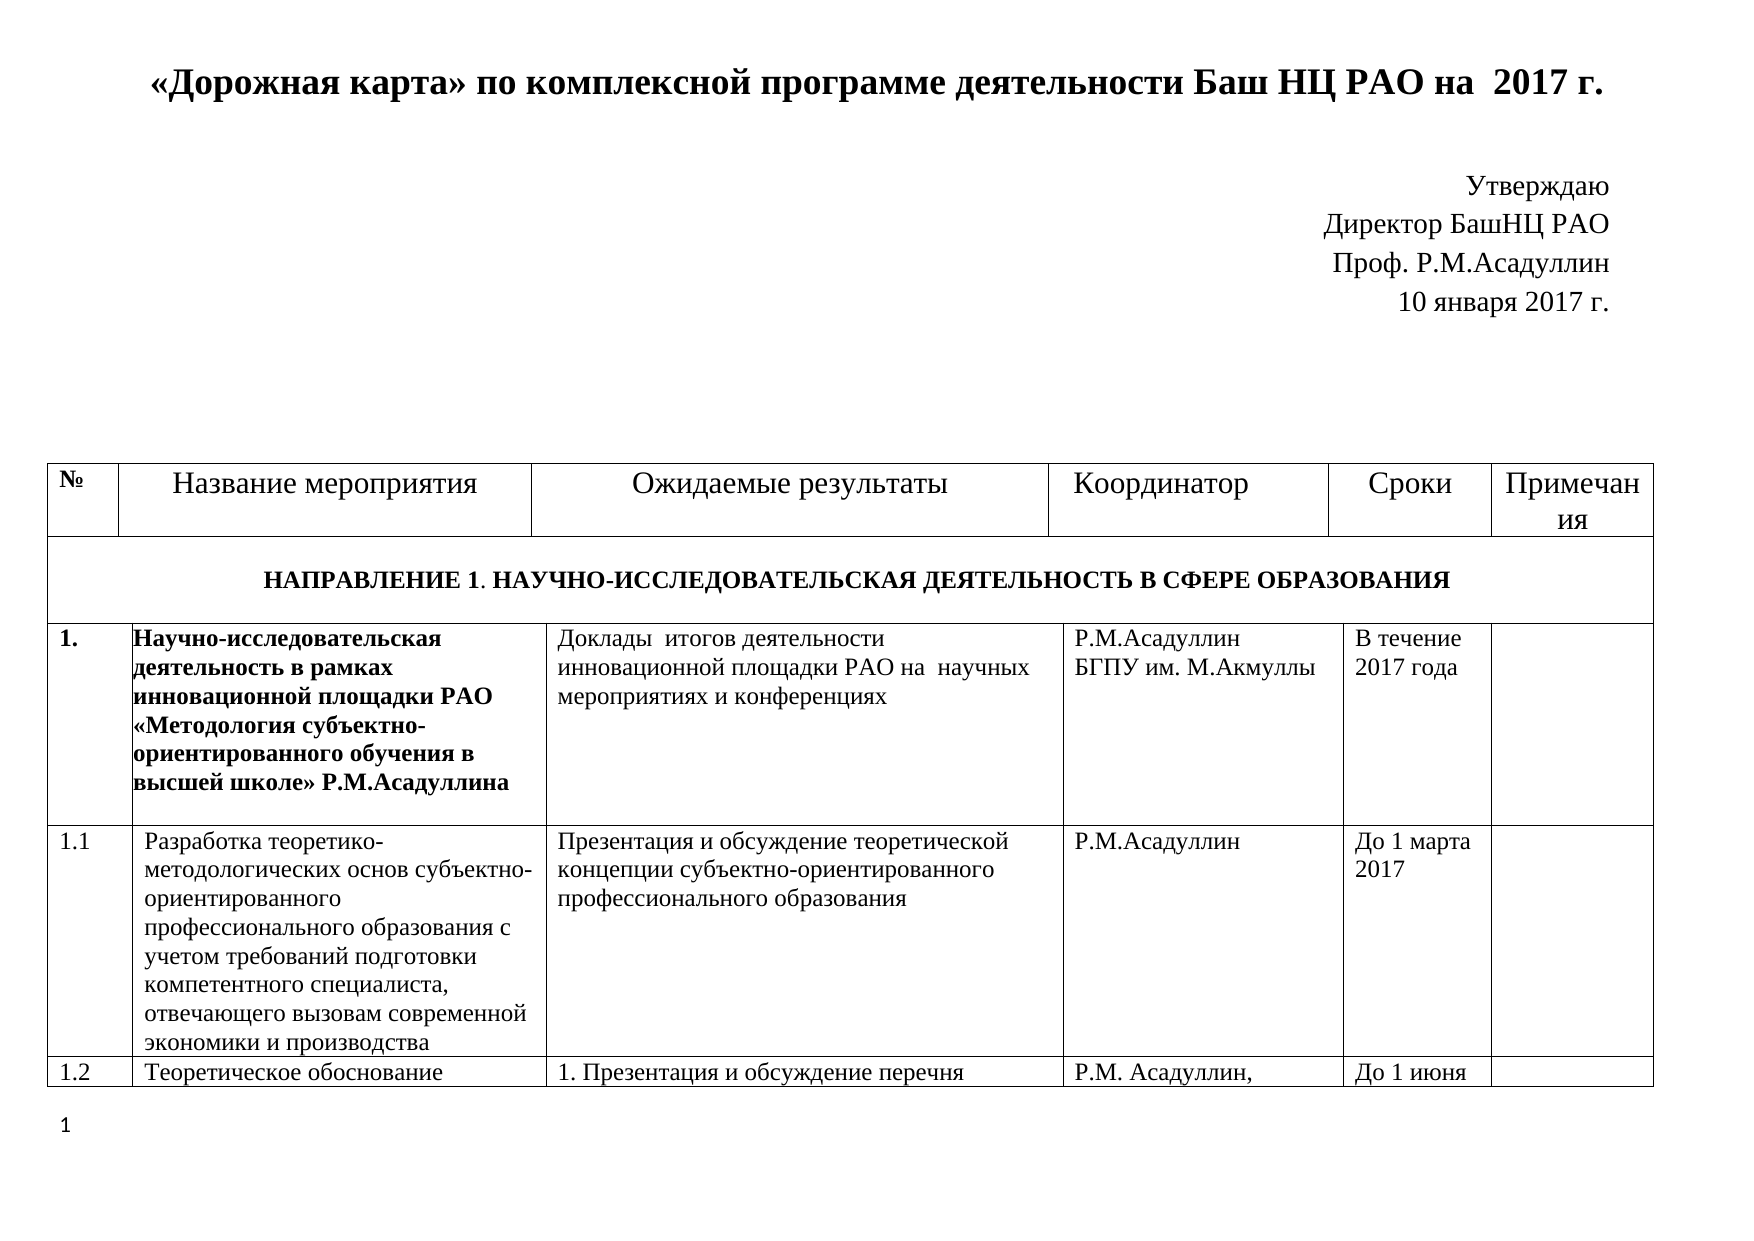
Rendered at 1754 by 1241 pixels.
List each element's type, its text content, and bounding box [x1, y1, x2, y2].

text Утверждаю [59, 168, 1609, 202]
table_cell До 1 марта 2017 [1344, 826, 1491, 1056]
table_cell В течение 2017 года [1344, 624, 1491, 825]
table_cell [1064, 1057, 1343, 1086]
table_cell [547, 1057, 1063, 1086]
table_cell Р.М.Асадуллин БГПУ им. М.Акмуллы [1064, 624, 1343, 825]
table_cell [133, 1057, 546, 1086]
table_header Ожидаемые результаты [532, 464, 1048, 536]
table_header № [48, 464, 118, 536]
table_cell 1.2 [48, 1057, 132, 1086]
table_header Примечания [1492, 464, 1653, 536]
table_cell Презентация и обсуждение теоретической концепции субъектно-ориентированного профессионального образования [547, 826, 1063, 1056]
table_cell [1492, 624, 1653, 825]
table_header Координатор [1049, 464, 1328, 536]
table_cell Научно-исследовательская деятельность в рамках инновационной площадки РАО «Методология субъектно-ориентированного обучения в высшей школе» Р.М.Асадуллина [133, 624, 546, 825]
table_cell До 1 июня 2017 [1344, 1057, 1491, 1086]
table_cell [1492, 1057, 1653, 1086]
table_header Сроки [1329, 464, 1491, 536]
table_header Название мероприятия [119, 464, 531, 536]
text Директор БашНЦ РАО [59, 207, 1609, 240]
table_cell Р.М.Асадуллин [1064, 826, 1343, 1056]
table_cell 1. [48, 624, 132, 825]
table_cell НАПРАВЛЕНИЕ 1. НАУЧНО-ИССЛЕДОВАТЕЛЬСКАЯ ДЕЯТЕЛЬНОСТЬ В СФЕРЕ ОБРАЗОВАНИЯ [48, 537, 1653, 622]
table_cell 1.1 [48, 826, 132, 1056]
text «Дорожная карта» по комплексной программе деятельности Баш НЦ РАО на 2017 г. [59, 59, 1695, 102]
table_cell Доклады итогов деятельности инновационной площадки РАО на научных мероприятиях и конференциях [547, 624, 1063, 825]
table_cell Разработка теоретико-методологических основ субъектно-ориентированного профессионального образования с учетом требований подготовки компетентного специалиста, отвечающего вызовам современной экономики и производства [133, 826, 546, 1056]
text 10 января 2017 г. [59, 284, 1609, 317]
text Проф. Р.М.Асадуллин [59, 245, 1609, 279]
table_cell [1492, 826, 1653, 1056]
